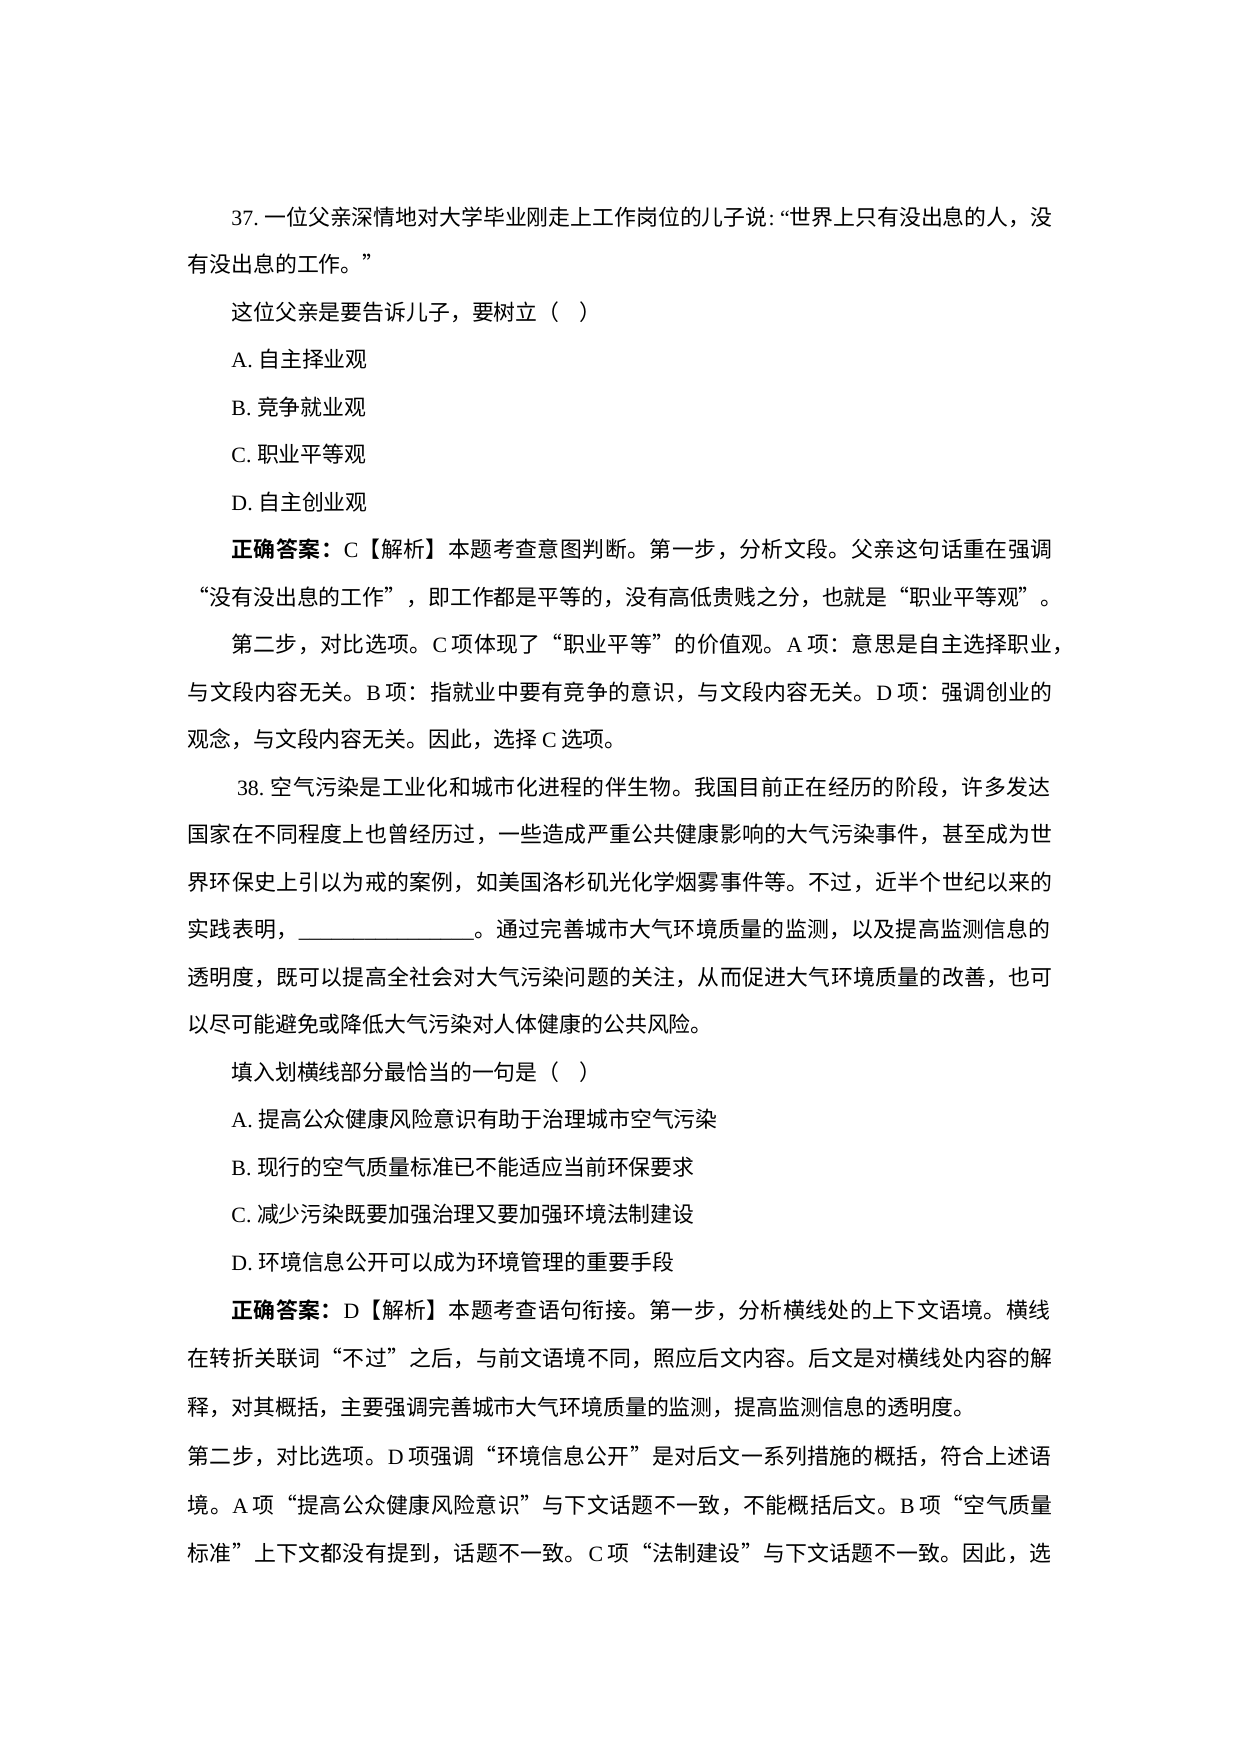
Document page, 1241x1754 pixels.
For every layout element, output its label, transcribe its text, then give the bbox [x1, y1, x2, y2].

text 正确答案：C【解析】本题考查意图判断。第一步，分析文段。父亲这句话重在强调“没有没出息的工作”，即工作都是平等的，没有高低贵贱之分，也就是“职业平等观”。 [187, 532, 1053, 611]
text 38. 空气污染是工业化和城市化进程的伴生物。我国目前正在经历的阶段，许多发达国家在不同程度上也曾经历过，一些造成严重公共健康影响的大气污染事件，甚至成为世界环保史上引以为戒的案例，如美国洛杉矶光化学烟雾事件等。不过，近半个世纪以来的实践表明，________________。通过完善城市大气环境质量的监测，以及提高监测信息的透明度，既可以提高全社会对大气污染问题的关注，从而促进大气环境质量的改善，也可以尽可能避免或降低大气污染对人体健康的公共风险。 [187, 770, 1053, 1039]
text B. 竞争就业观 [187, 390, 1053, 421]
text 第二步，对比选项。C项体现了“职业平等”的价值观。A项：意思是自主选择职业，与文段内容无关。B项：指就业中要有竞争的意识，与文段内容无关。D项：强调创业的观念，与文段内容无关。因此，选择C选项。 [187, 627, 1053, 754]
text A. 自主择业观 [187, 342, 1053, 374]
text 37. 一位父亲深情地对大学毕业刚走上工作岗位的儿子说: “世界上只有没出息的人，没有没出息的工作。” [187, 200, 1053, 279]
text 填入划横线部分最恰当的一句是（ ） [187, 1055, 1053, 1086]
text B. 现行的空气质量标准已不能适应当前环保要求 [187, 1150, 1053, 1181]
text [187, 1292, 1053, 1568]
text A. 提高公众健康风险意识有助于治理城市空气污染 [187, 1102, 1053, 1134]
text C. 减少污染既要加强治理又要加强环境法制建设 [187, 1197, 1053, 1229]
text 这位父亲是要告诉儿子，要树立（ ） [187, 295, 1053, 326]
text C. 职业平等观 [187, 437, 1053, 469]
text D. 环境信息公开可以成为环境管理的重要手段 [187, 1245, 1053, 1276]
text D. 自主创业观 [187, 485, 1053, 516]
